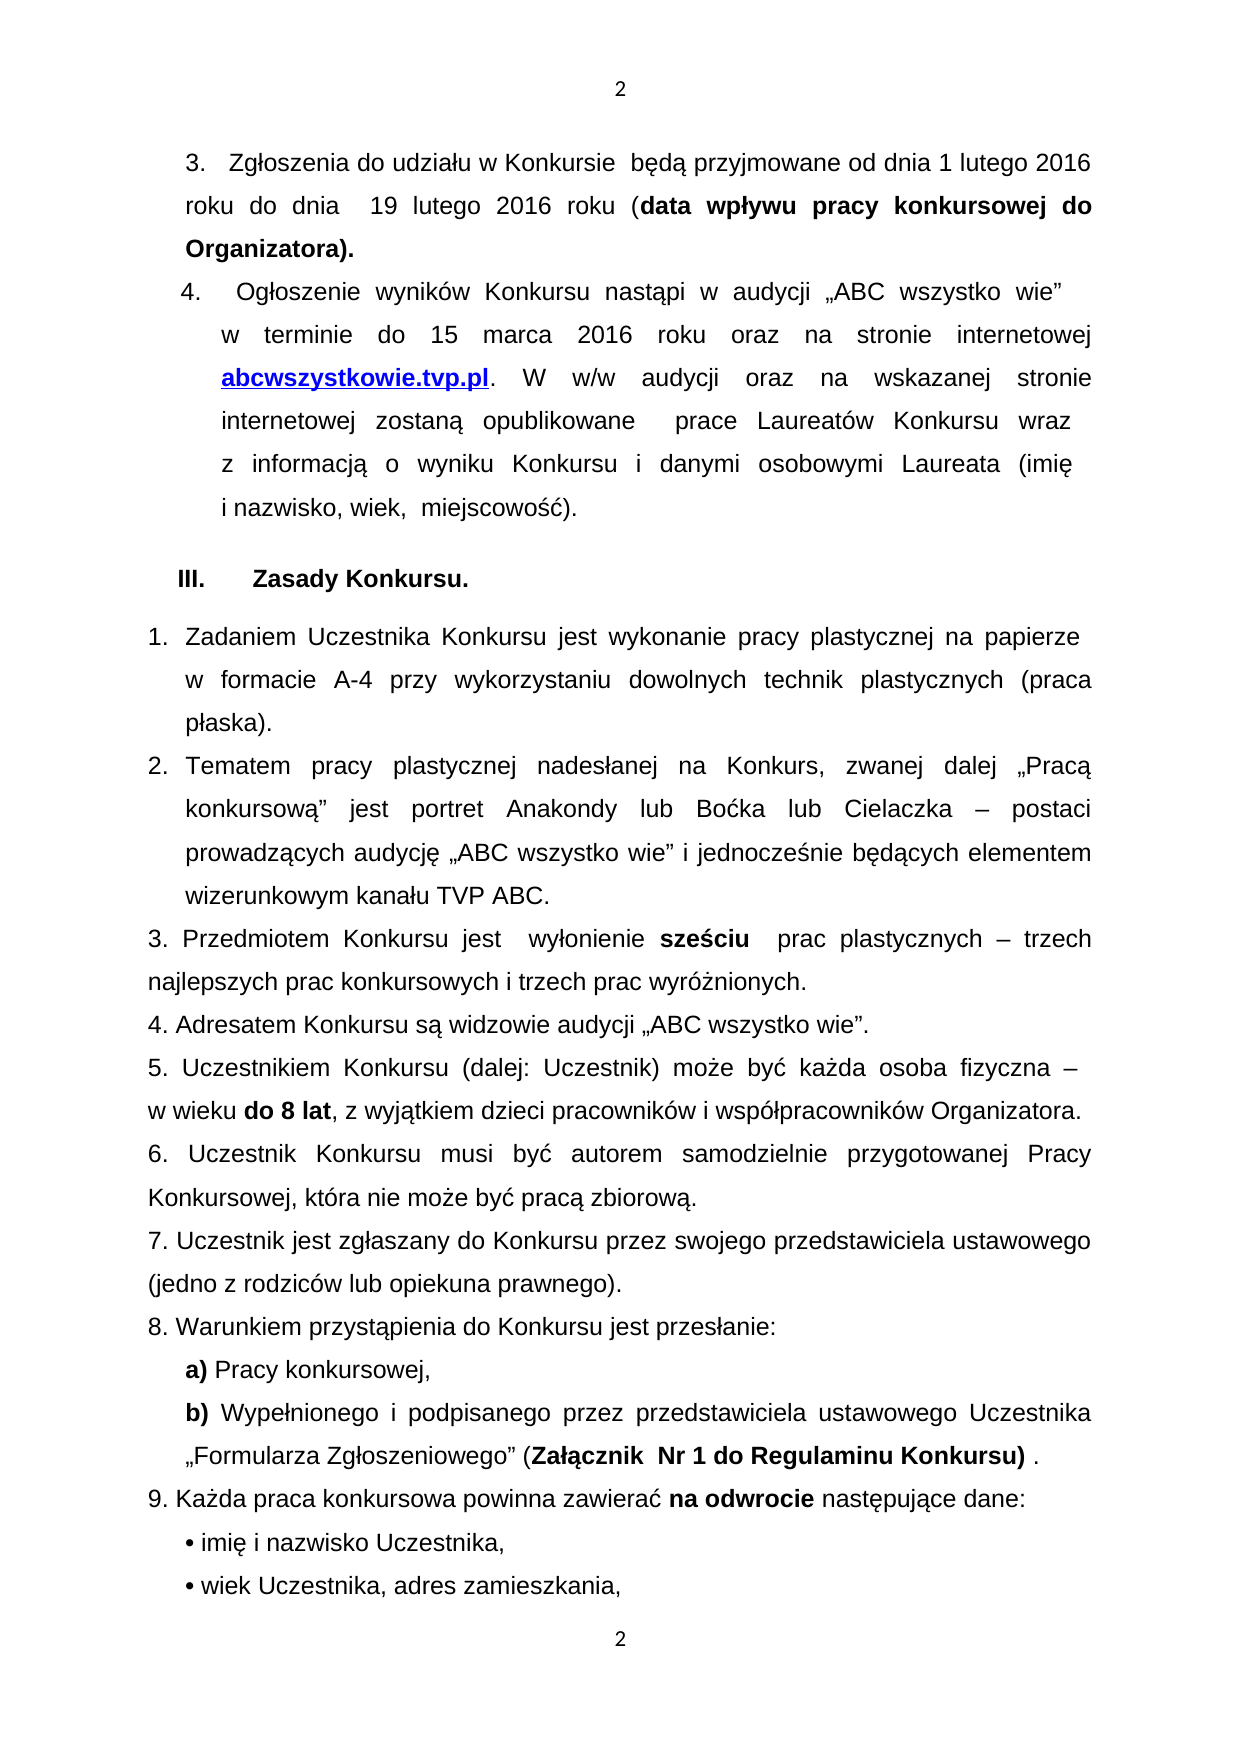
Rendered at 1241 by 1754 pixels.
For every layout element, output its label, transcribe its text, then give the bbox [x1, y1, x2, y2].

text 3. Przedmiotem Konkursu jest wyłonienie sześciu prac plastycznych – trzech najlepszych prac konkursowych i trzech prac wyróżnionych. [148, 924, 1093, 996]
list Zasady Konkursu. [177, 564, 1093, 593]
text 7. Uczestnik jest zgłaszany do Konkursu przez swojego przedstawiciela ustawowego (jedno z rodziców lub opiekuna prawnego). [148, 1226, 1093, 1298]
text 8. Warunkiem przystąpienia do Konkursu jest przesłanie: [148, 1312, 1093, 1341]
text 4. Ogłoszenie wyników Konkursu nastąpi w audycji „ABC wszystko wie” w terminie do 15 marca 2016 roku oraz na stronie internetowej abcwszystkowie.tvp.pl. W w/w audycji oraz na wskazanej stronie internetowej zostaną opublikowane prace Laureatów Konkursu wraz z informacją o wyniku Konkursu i danymi osobowymi Laureata (imię i nazwisko, wiek, miejscowość). [180, 277, 1093, 521]
text • wiek Uczestnika, adres zamieszkania, [185, 1571, 1093, 1599]
text a) Pracy konkursowej, [185, 1355, 1093, 1384]
list Tematem pracy plastycznej nadesłanej na Konkurs, zwanej dalej „Pracą konkursową” jest portret Anakondy lub Boćka lub Cielaczka – postaci prowadzących audycję „ABC wszystko wie” i jednocześnie będących elementem wizerunkowym kanału TVP ABC. [148, 751, 1093, 909]
text 3. Zgłoszenia do udziału w Konkursie będą przyjmowane od dnia 1 lutego 2016 roku do dnia 19 lutego 2016 roku (data wpływu pracy konkursowej do Organizatora). [185, 148, 1093, 263]
text b) Wypełnionego i podpisanego przez przedstawiciela ustawowego Uczestnika „Formularza Zgłoszeniowego” (Załącznik Nr 1 do Regulaminu Konkursu) . [185, 1398, 1093, 1470]
text 4. Adresatem Konkursu są widzowie audycji „ABC wszystko wie”. [148, 1010, 1093, 1039]
text 9. Każda praca konkursowa powinna zawierać na odwrocie następujące dane: [148, 1484, 1093, 1513]
list Zadaniem Uczestnika Konkursu jest wykonanie pracy plastycznej na papierze w formacie A-4 przy wykorzystaniu dowolnych technik plastycznych (praca płaska). [148, 622, 1093, 737]
text 5. Uczestnikiem Konkursu (dalej: Uczestnik) może być każda osoba fizyczna – w wieku do 8 lat, z wyjątkiem dzieci pracowników i współpracowników Organizatora. [148, 1053, 1093, 1125]
text 6. Uczestnik Konkursu musi być autorem samodzielnie przygotowanej Pracy Konkursowej, która nie może być pracą zbiorową. [148, 1139, 1093, 1211]
text • imię i nazwisko Uczestnika, [185, 1528, 1093, 1556]
